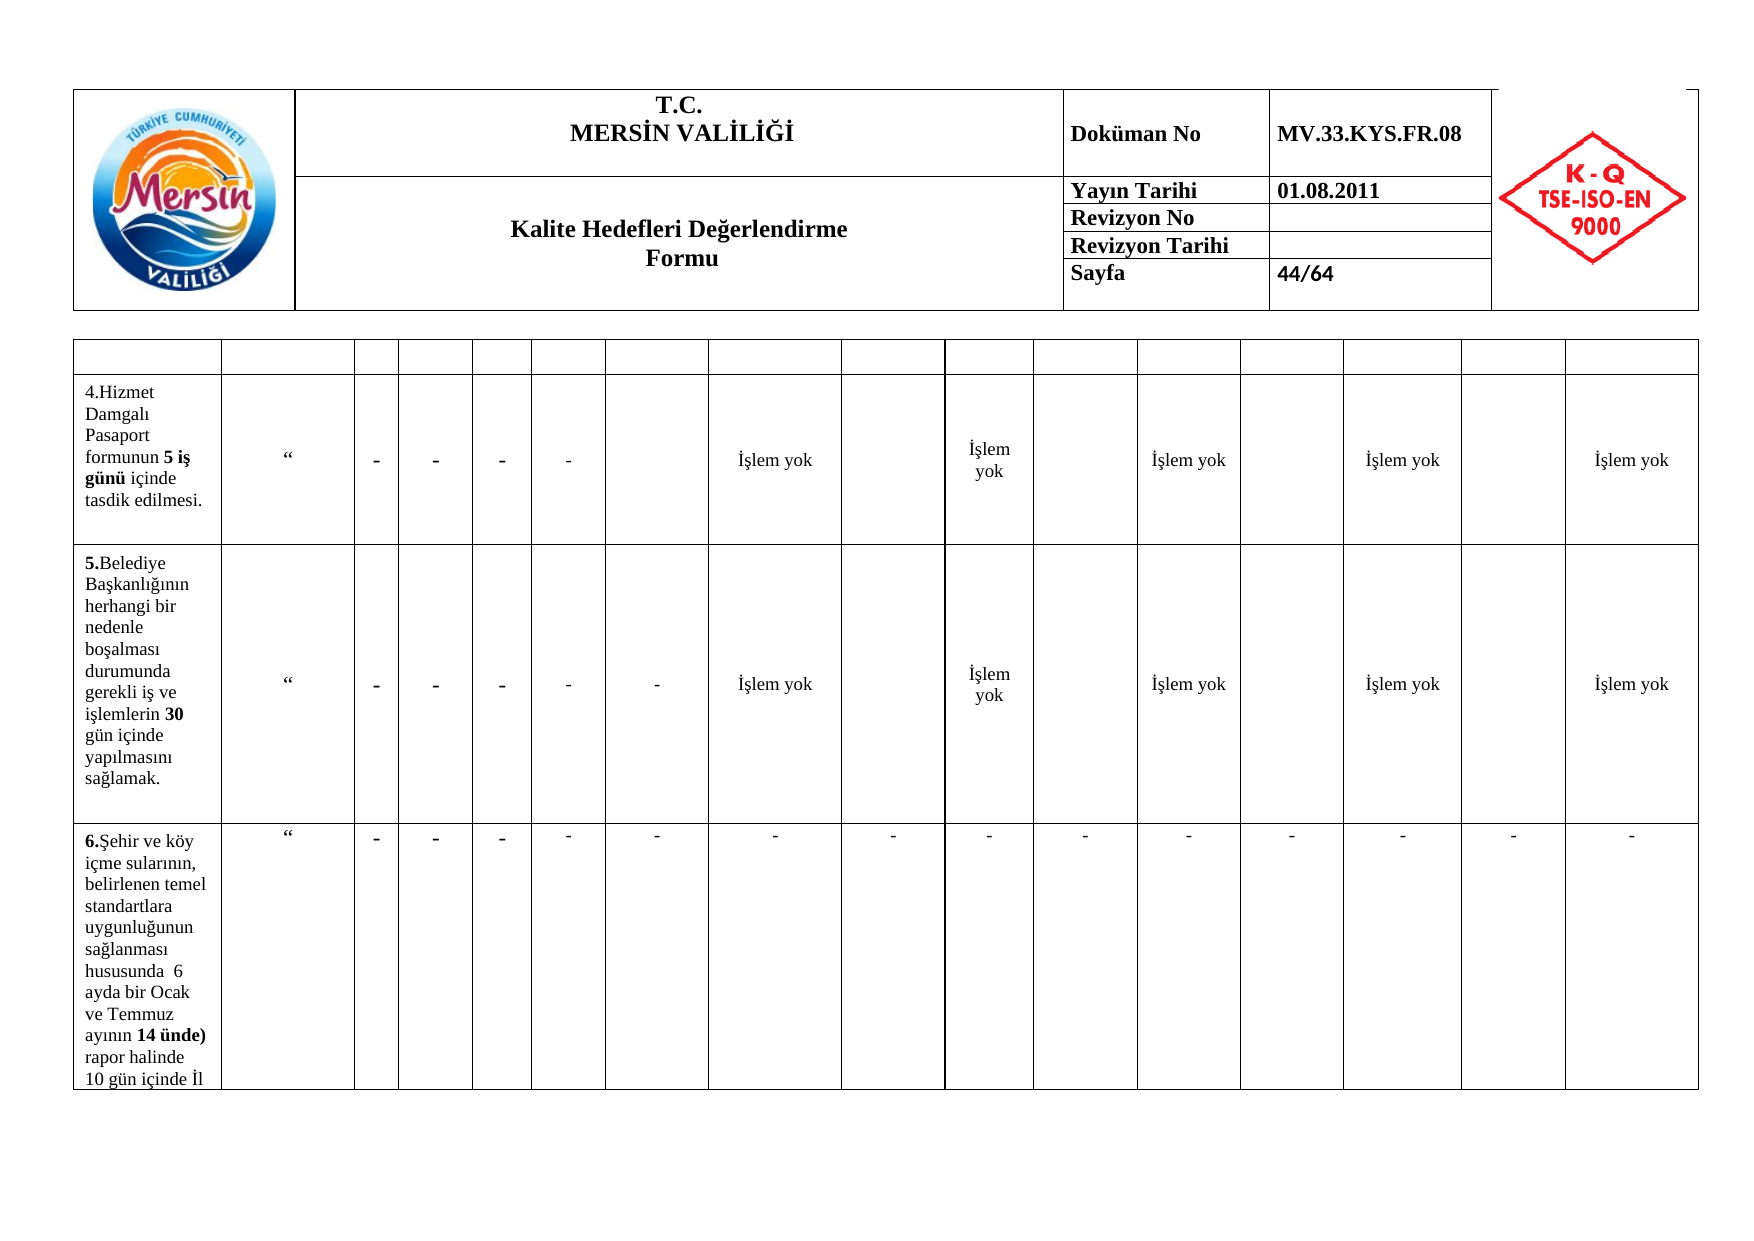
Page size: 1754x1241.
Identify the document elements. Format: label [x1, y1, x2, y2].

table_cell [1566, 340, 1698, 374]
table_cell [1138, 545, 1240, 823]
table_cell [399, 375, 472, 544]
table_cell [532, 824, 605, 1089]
picture [1498, 89, 1687, 309]
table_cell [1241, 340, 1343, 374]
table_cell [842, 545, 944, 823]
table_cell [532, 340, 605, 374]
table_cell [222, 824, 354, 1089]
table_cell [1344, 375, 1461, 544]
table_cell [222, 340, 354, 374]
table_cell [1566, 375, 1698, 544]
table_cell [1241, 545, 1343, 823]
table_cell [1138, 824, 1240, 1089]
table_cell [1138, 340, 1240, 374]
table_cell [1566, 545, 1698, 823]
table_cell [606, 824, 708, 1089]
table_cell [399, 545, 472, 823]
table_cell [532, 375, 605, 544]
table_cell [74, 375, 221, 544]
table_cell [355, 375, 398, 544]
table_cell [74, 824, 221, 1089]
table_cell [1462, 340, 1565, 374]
picture [92, 108, 276, 291]
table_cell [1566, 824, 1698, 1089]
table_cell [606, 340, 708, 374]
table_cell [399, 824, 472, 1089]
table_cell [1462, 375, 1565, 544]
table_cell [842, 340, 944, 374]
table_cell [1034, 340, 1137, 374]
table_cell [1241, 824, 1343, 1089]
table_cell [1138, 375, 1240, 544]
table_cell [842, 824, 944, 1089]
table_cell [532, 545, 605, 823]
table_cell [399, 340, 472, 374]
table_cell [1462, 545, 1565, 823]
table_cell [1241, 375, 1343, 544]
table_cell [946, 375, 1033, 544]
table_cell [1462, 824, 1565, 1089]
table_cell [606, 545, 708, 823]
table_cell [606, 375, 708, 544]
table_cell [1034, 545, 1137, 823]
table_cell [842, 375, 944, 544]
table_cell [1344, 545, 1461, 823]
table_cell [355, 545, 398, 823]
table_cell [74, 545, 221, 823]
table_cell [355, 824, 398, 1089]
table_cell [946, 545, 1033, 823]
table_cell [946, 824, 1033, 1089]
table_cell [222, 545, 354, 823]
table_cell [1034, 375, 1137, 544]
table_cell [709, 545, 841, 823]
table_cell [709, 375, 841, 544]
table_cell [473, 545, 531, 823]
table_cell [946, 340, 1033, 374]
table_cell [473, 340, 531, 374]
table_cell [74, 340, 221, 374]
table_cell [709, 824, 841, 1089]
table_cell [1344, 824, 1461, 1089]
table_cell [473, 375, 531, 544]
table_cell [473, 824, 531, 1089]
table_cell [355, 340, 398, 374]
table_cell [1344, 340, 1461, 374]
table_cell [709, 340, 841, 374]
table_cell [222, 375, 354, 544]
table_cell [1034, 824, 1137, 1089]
